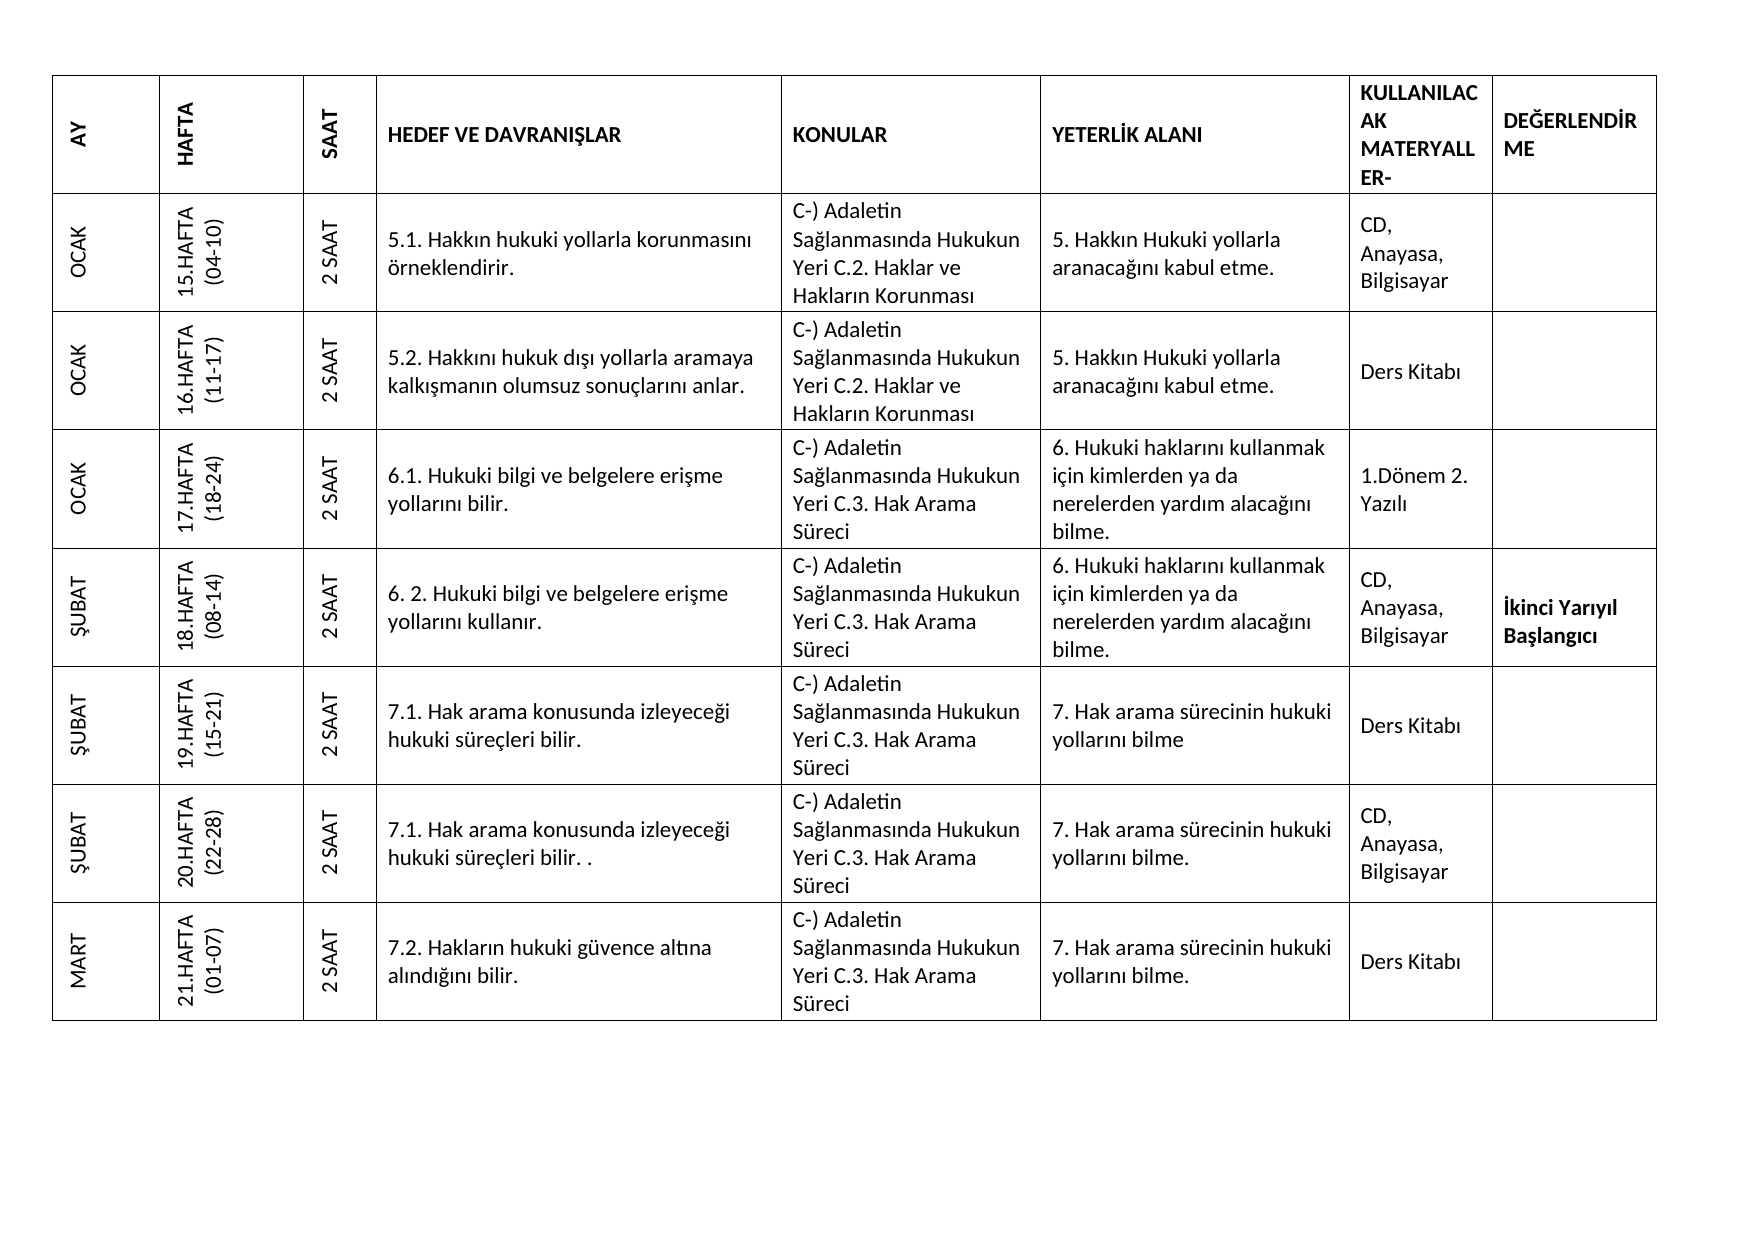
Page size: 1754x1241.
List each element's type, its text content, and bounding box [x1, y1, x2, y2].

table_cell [782, 194, 1040, 311]
table_cell 6. Hukuki haklarını kullanmak için kimlerden ya da nerelerden yardım alacağını bilme. [1041, 430, 1349, 547]
table_cell 7.1. Hak arama konusunda izleyeceği hukuki süreçleri bilir. [377, 667, 781, 784]
table_cell CD, Anayasa, Bilgisayar [1350, 194, 1492, 311]
table_cell [1493, 430, 1656, 547]
table_cell ŞUBAT [53, 549, 159, 666]
table_header DEĞERLENDİRME [1493, 76, 1656, 193]
table_cell CD, Anayasa, Bilgisayar [1350, 549, 1492, 666]
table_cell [1041, 194, 1349, 311]
table_cell 6.1. Hukuki bilgi ve belgelere erişme yollarını bilir. [377, 430, 781, 547]
table_cell [1493, 194, 1656, 311]
table_cell 5.2. Hakkını hukuk dışı yollarla aramaya kalkışmanın olumsuz sonuçlarını anlar. [377, 312, 781, 429]
table_cell 2 SAAT [304, 430, 376, 547]
table_cell 2 SAAT [304, 312, 376, 429]
table_cell 17.HAFTA(18-24) [160, 430, 303, 547]
table_cell Ders Kitabı [1350, 312, 1492, 429]
table_cell 15.HAFTA(04-10) [160, 194, 303, 311]
table_cell 2 SAAT [304, 549, 376, 666]
table_cell C-) Adaletin Sağlanmasında Hukukun Yeri C.3. Hak Arama Süreci [782, 549, 1040, 666]
table_cell 7.1. Hak arama konusunda izleyeceği hukuki süreçleri bilir. . [377, 785, 781, 902]
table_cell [782, 903, 1040, 1020]
table_cell 6. 2. Hukuki bilgi ve belgelere erişme yollarını kullanır. [377, 549, 781, 666]
table_cell 2 SAAT [304, 194, 376, 311]
table_cell [1493, 312, 1656, 429]
table_header SAAT [304, 76, 376, 193]
table_cell [1493, 785, 1656, 902]
table_cell C-) Adaletin Sağlanmasında Hukukun Yeri C.2. Haklar ve Hakların Korunması [782, 312, 1040, 429]
table_cell 6. Hukuki haklarını kullanmak için kimlerden ya da nerelerden yardım alacağını bilme. [1041, 549, 1349, 666]
table_cell [1493, 667, 1656, 784]
table_cell C-) Adaletin Sağlanmasında Hukukun Yeri C.3. Hak Arama Süreci [782, 785, 1040, 902]
table_cell 7. Hak arama sürecinin hukuki yollarını bilme. [1041, 785, 1349, 902]
table_cell C-) Adaletin Sağlanmasında Hukukun Yeri C.3. Hak Arama Süreci [782, 667, 1040, 784]
table_cell CD, Anayasa, Bilgisayar [1350, 785, 1492, 902]
table_cell Ders Kitabı [1350, 903, 1492, 1020]
table_cell 2 SAAT [304, 667, 376, 784]
table_cell 19.HAFTA(15-21) [160, 667, 303, 784]
table_cell 16.HAFTA(11-17) [160, 312, 303, 429]
table_cell ŞUBAT [53, 667, 159, 784]
table_cell 20.HAFTA(22-28) [160, 785, 303, 902]
table_cell 21.HAFTA(01-07) [160, 903, 303, 1020]
table_cell C-) Adaletin Sağlanmasında Hukukun Yeri C.3. Hak Arama Süreci [782, 430, 1040, 547]
table_cell 1.Dönem 2. Yazılı [1350, 430, 1492, 547]
table_cell ŞUBAT [53, 785, 159, 902]
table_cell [377, 194, 781, 311]
table_cell OCAK [53, 312, 159, 429]
table_cell 18.HAFTA(08-14) [160, 549, 303, 666]
table_header YETERLİK ALANI [1041, 76, 1349, 193]
table_cell [1493, 903, 1656, 1020]
table_cell 2 SAAT [304, 785, 376, 902]
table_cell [1041, 903, 1349, 1020]
table_cell İkinci Yarıyıl Başlangıcı [1493, 549, 1656, 666]
table_header KULLANILACAK MATERYALLER- [1350, 76, 1492, 193]
table_header AY [53, 76, 159, 193]
table_header KONULAR [782, 76, 1040, 193]
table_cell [377, 903, 781, 1020]
table_cell OCAK [53, 194, 159, 311]
table_header HAFTA [160, 76, 303, 193]
table_cell 7. Hak arama sürecinin hukuki yollarını bilme [1041, 667, 1349, 784]
table_cell 5. Hakkın Hukuki yollarla aranacağını kabul etme. [1041, 312, 1349, 429]
table_header HEDEF VE DAVRANIŞLAR [377, 76, 781, 193]
table_cell OCAK [53, 430, 159, 547]
table_cell Ders Kitabı [1350, 667, 1492, 784]
table_cell MART [53, 903, 159, 1020]
table_cell 2 SAAT [304, 903, 376, 1020]
